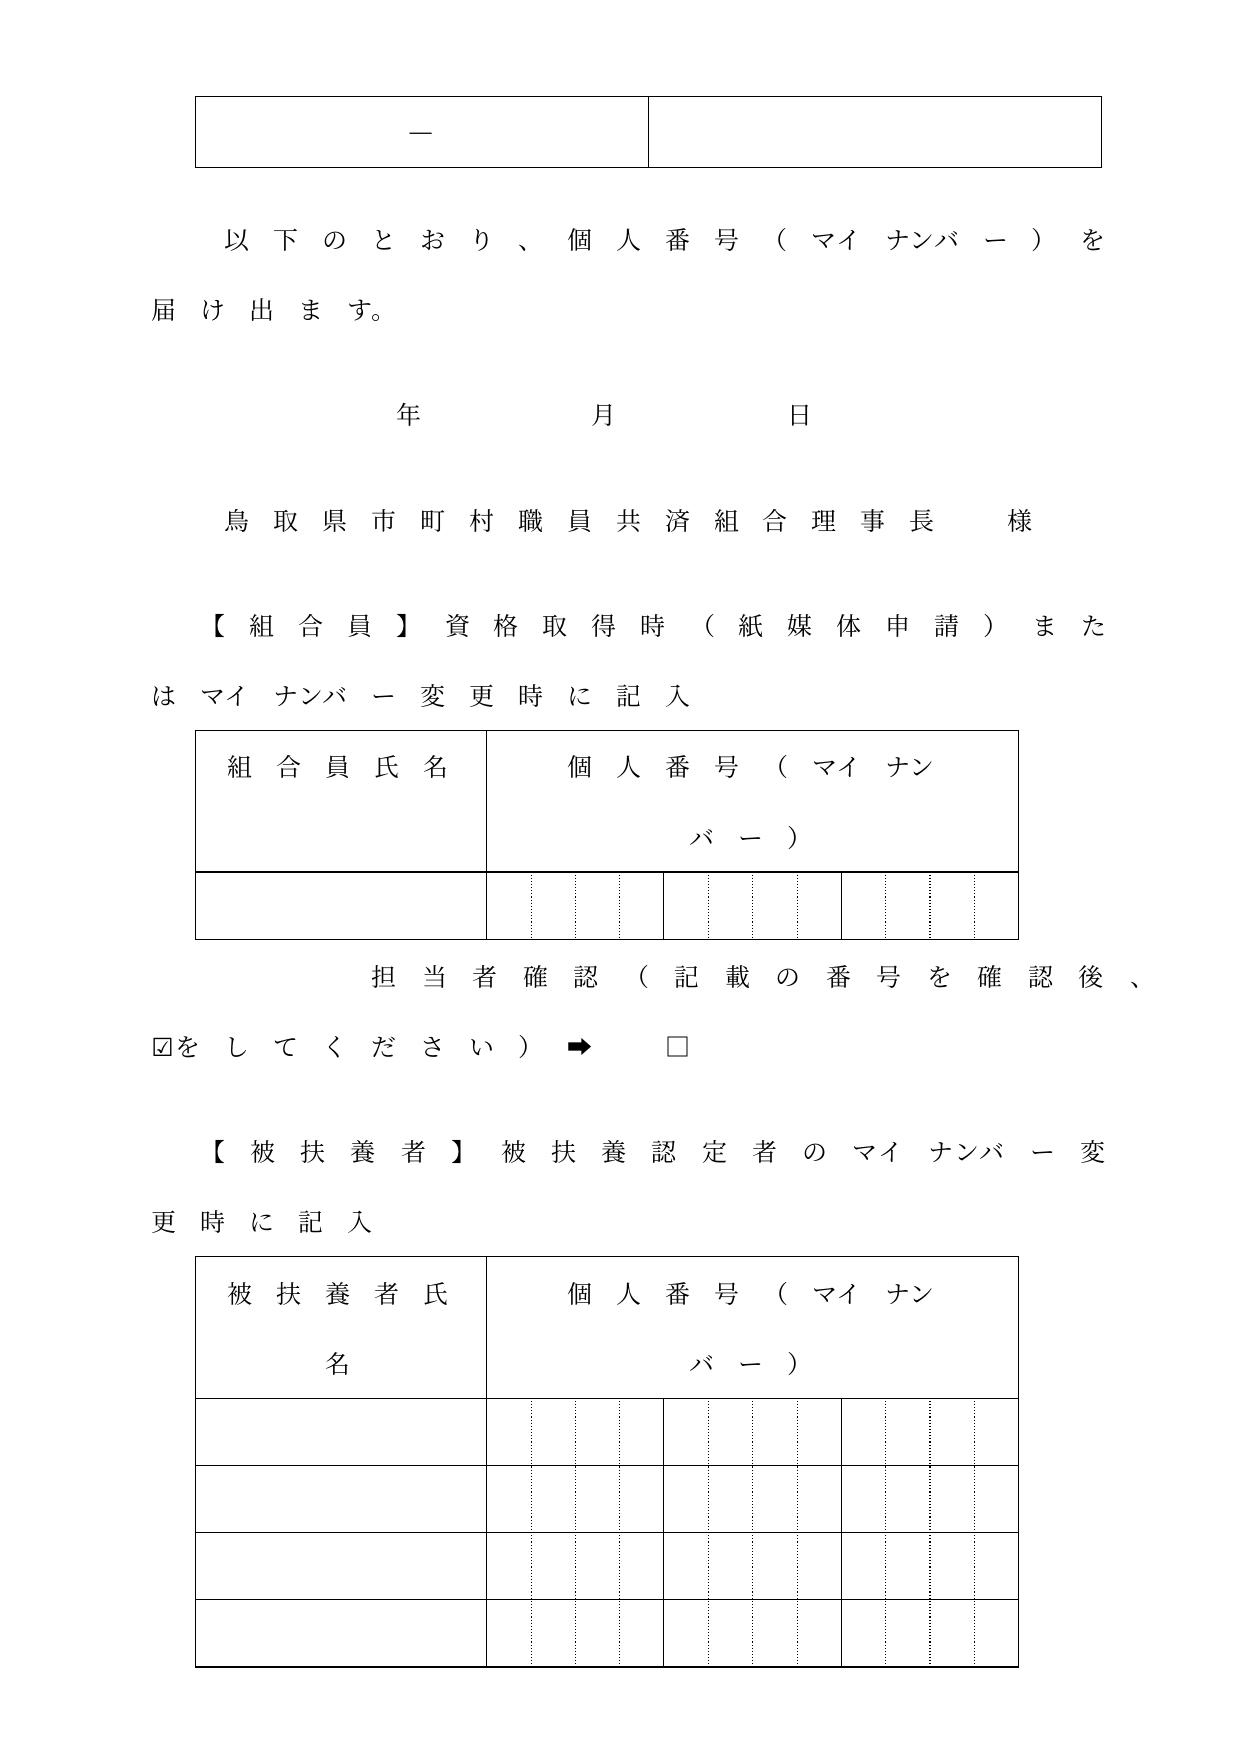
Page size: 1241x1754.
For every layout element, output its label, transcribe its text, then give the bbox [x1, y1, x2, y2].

table_cell [531, 1533, 575, 1599]
table_cell [531, 1466, 575, 1532]
table_cell [974, 1533, 1018, 1599]
table_cell [753, 1533, 797, 1599]
table_header 組合員氏名 [196, 731, 486, 871]
table_cell [930, 1399, 974, 1465]
table_cell [797, 1600, 841, 1666]
table_cell [575, 1466, 619, 1532]
table_cell [708, 1399, 753, 1465]
table_cell [196, 873, 486, 939]
table_cell [753, 1466, 797, 1532]
text 鳥取県市町村職員共済組合理事長 様 [151, 484, 1130, 554]
table_cell [886, 1399, 930, 1465]
table_cell [842, 1399, 886, 1465]
text 以下のとおり、個人番号（マイナンバー）を届け出ます。 [151, 203, 1130, 344]
table_cell [930, 1533, 974, 1599]
table_cell [974, 873, 1018, 939]
table_cell [886, 1466, 930, 1532]
table_cell [797, 1466, 841, 1532]
table_cell [620, 1399, 663, 1465]
table_cell [930, 1600, 974, 1666]
table_cell [575, 1399, 619, 1465]
table_cell [196, 1399, 486, 1465]
text 【被扶養者】被扶養認定者のマイナンバー変更時に記入 [151, 1116, 1130, 1256]
table_cell [664, 1399, 708, 1465]
table_cell [797, 873, 841, 939]
table_header 個人番号（マイナンバー） [487, 1257, 1018, 1398]
table_cell [974, 1600, 1018, 1666]
table_cell － [196, 97, 648, 167]
table_cell [196, 1533, 486, 1599]
table_cell [797, 1399, 841, 1465]
table_cell [708, 873, 753, 939]
table_cell [842, 1466, 886, 1532]
table_cell [575, 1533, 619, 1599]
table_cell [620, 1600, 663, 1666]
table_cell [886, 1600, 930, 1666]
table_cell [708, 1533, 753, 1599]
table_cell [842, 1533, 886, 1599]
table_cell [196, 1600, 486, 1666]
table_cell [708, 1466, 753, 1532]
table_cell [487, 1533, 531, 1599]
table_cell [930, 1466, 974, 1532]
table_cell [797, 1533, 841, 1599]
table_cell [753, 873, 797, 939]
table_cell [930, 873, 974, 939]
table_cell [620, 1533, 663, 1599]
table_cell [575, 1600, 619, 1666]
table_cell [974, 1399, 1018, 1465]
table_cell [664, 1533, 708, 1599]
table_cell [886, 873, 930, 939]
table_cell [664, 873, 708, 939]
table_cell [487, 1466, 531, 1532]
table_header 被扶養者氏名 [196, 1257, 486, 1398]
table_cell [487, 1600, 531, 1666]
table_cell [487, 1399, 531, 1465]
text 年 月 日 [323, 379, 1130, 449]
table_cell [664, 1466, 708, 1532]
table_cell [753, 1600, 797, 1666]
table_cell [620, 873, 663, 939]
table_cell [753, 1399, 797, 1465]
table_cell [531, 873, 575, 939]
table_cell [620, 1466, 663, 1532]
table_cell [708, 1600, 753, 1666]
table_cell [487, 873, 531, 939]
table_cell [974, 1466, 1018, 1532]
table_cell [531, 1399, 575, 1465]
table_cell [886, 1533, 930, 1599]
table_cell [842, 873, 886, 939]
text 【組合員】資格取得時（紙媒体申請）またはマイナンバー変更時に記入 [151, 589, 1130, 730]
table_cell [842, 1600, 886, 1666]
table_cell [196, 1466, 486, 1532]
table_header 個人番号（マイナンバー） [487, 731, 1018, 871]
text 担当者確認（記載の番号を確認後、☑をしてください）➡ □ [151, 940, 1130, 1081]
table_cell [575, 873, 619, 939]
table_cell [664, 1600, 708, 1666]
table_cell [649, 97, 1101, 167]
table_cell [531, 1600, 575, 1666]
